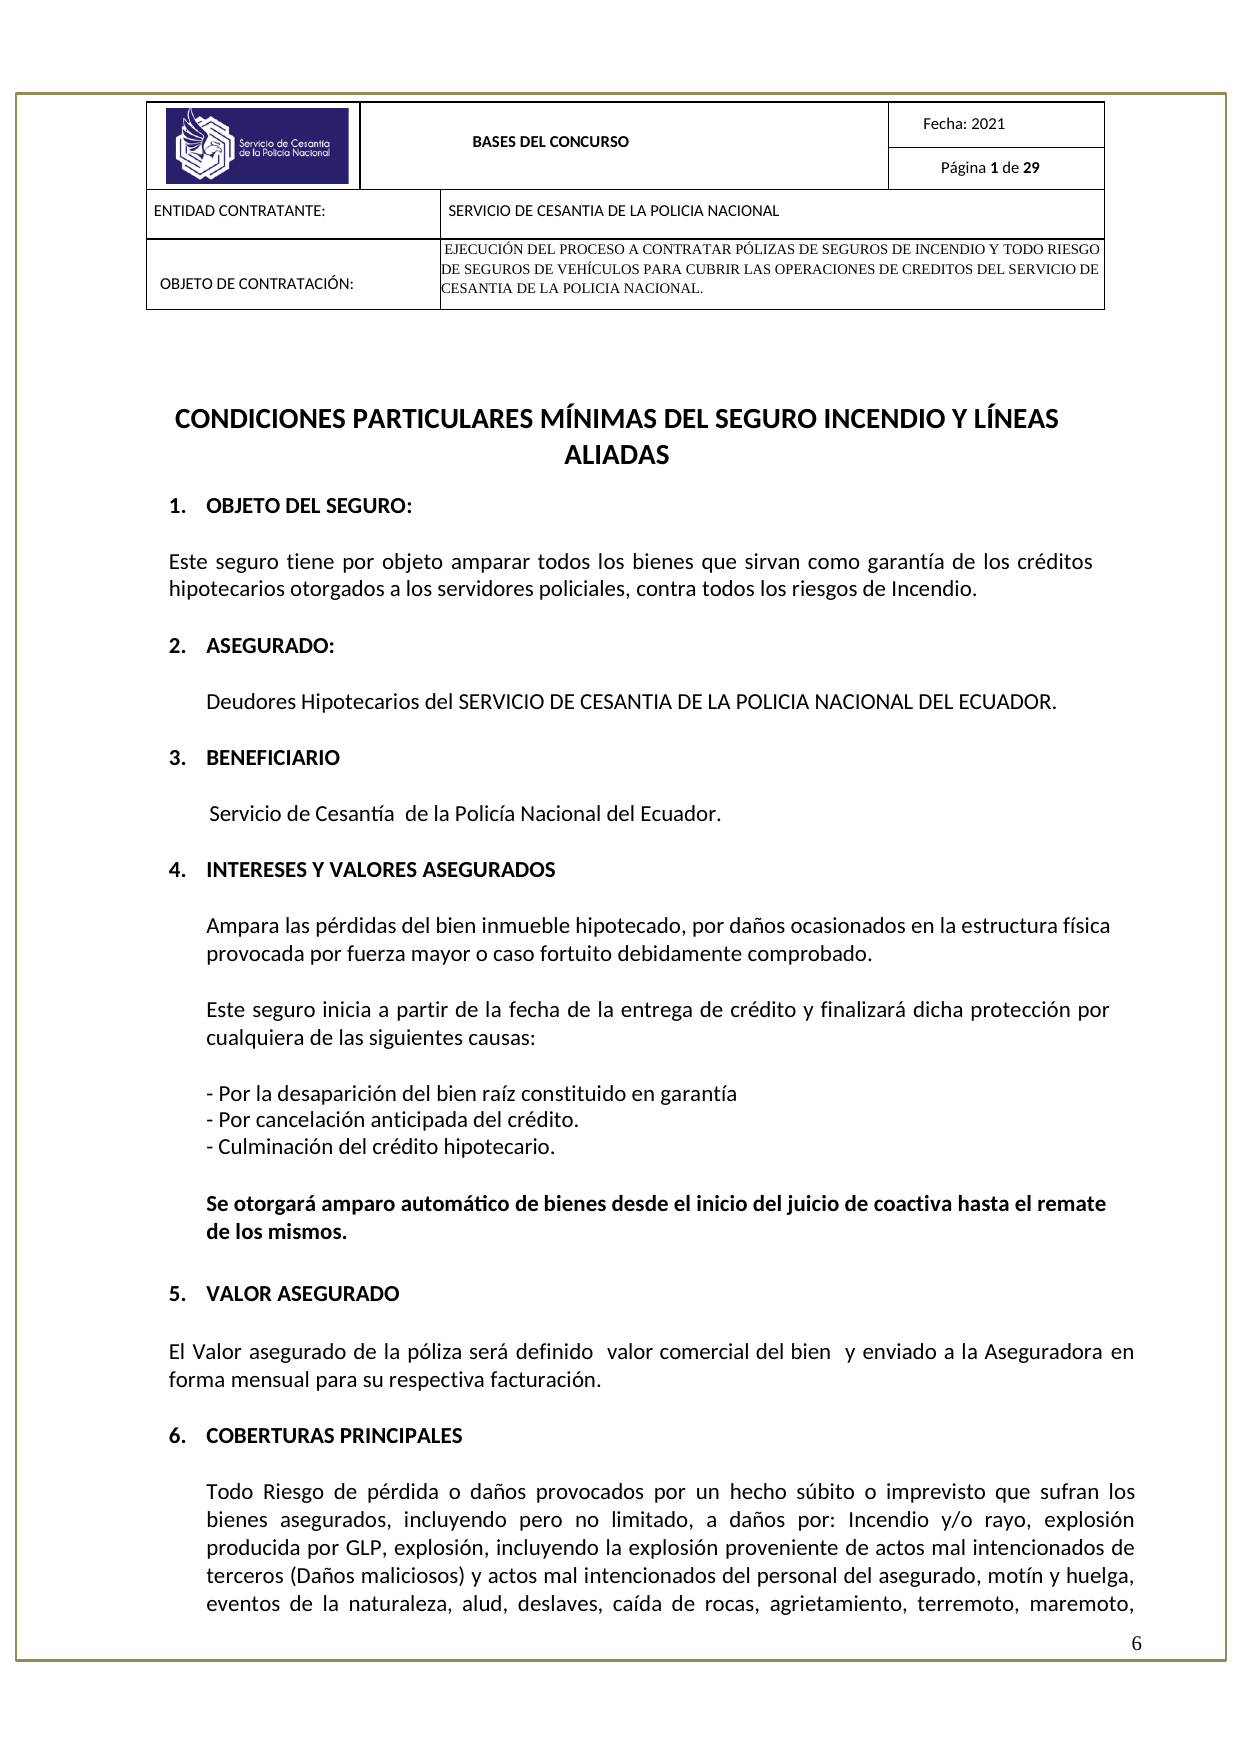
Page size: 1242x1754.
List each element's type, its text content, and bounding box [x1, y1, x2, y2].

text Servicio de Cesantía de la Policía Nacional del Ecuador. [135, 800, 1142, 827]
text - Culminación del crédito hipotecario. [206, 1134, 1142, 1161]
text Ampara las pérdidas del bien inmueble hipotecado, por daños ocasionados en la estructura física provocada por fuerza mayor o caso fortuito debidamente comprobado. [206, 911, 1135, 967]
text - Por cancelación anticipada del crédito. [206, 1107, 1142, 1134]
text Este seguro tiene por objeto amparar todos los bienes que sirvan como garantía de los créditos hipotecarios otorgados a los servidores policiales, contra todos los riesgos de Incendio. [168, 548, 1142, 602]
text 4. INTERESES Y VALORES ASEGURADOS [168, 855, 1142, 883]
text 2. ASEGURADO: [168, 631, 1142, 659]
text El Valor asegurado de la póliza será definido valor comercial del bien y enviado a la Aseguradora en forma mensual para su respectiva facturación. [168, 1337, 1135, 1393]
text 6. COBERTURAS PRINCIPALES [168, 1421, 1142, 1449]
text Este seguro inicia a partir de la fecha de la entrega de crédito y finalizará dicha protección por cualquiera de las siguientes causas: [206, 995, 1135, 1051]
text 1. OBJETO DEL SEGURO: [168, 491, 1142, 519]
picture [166, 108, 349, 184]
text Deudores Hipotecarios del SERVICIO DE CESANTIA DE LA POLICIA NACIONAL DEL ECUADOR. [206, 687, 1142, 715]
text - Por la desaparición del bien raíz constituido en garantía [206, 1079, 1142, 1107]
text Se otorgará amparo automático de bienes desde el inicio del juicio de coactiva hasta el remate de los mismos. [206, 1189, 1135, 1245]
text 5. VALOR ASEGURADO [168, 1279, 1142, 1307]
text 3. BENEFICIARIO [168, 743, 1142, 771]
text CONDICIONES PARTICULARES MÍNIMAS DEL SEGURO INCENDIO Y LÍNEAS ALIADAS [135, 400, 1098, 472]
